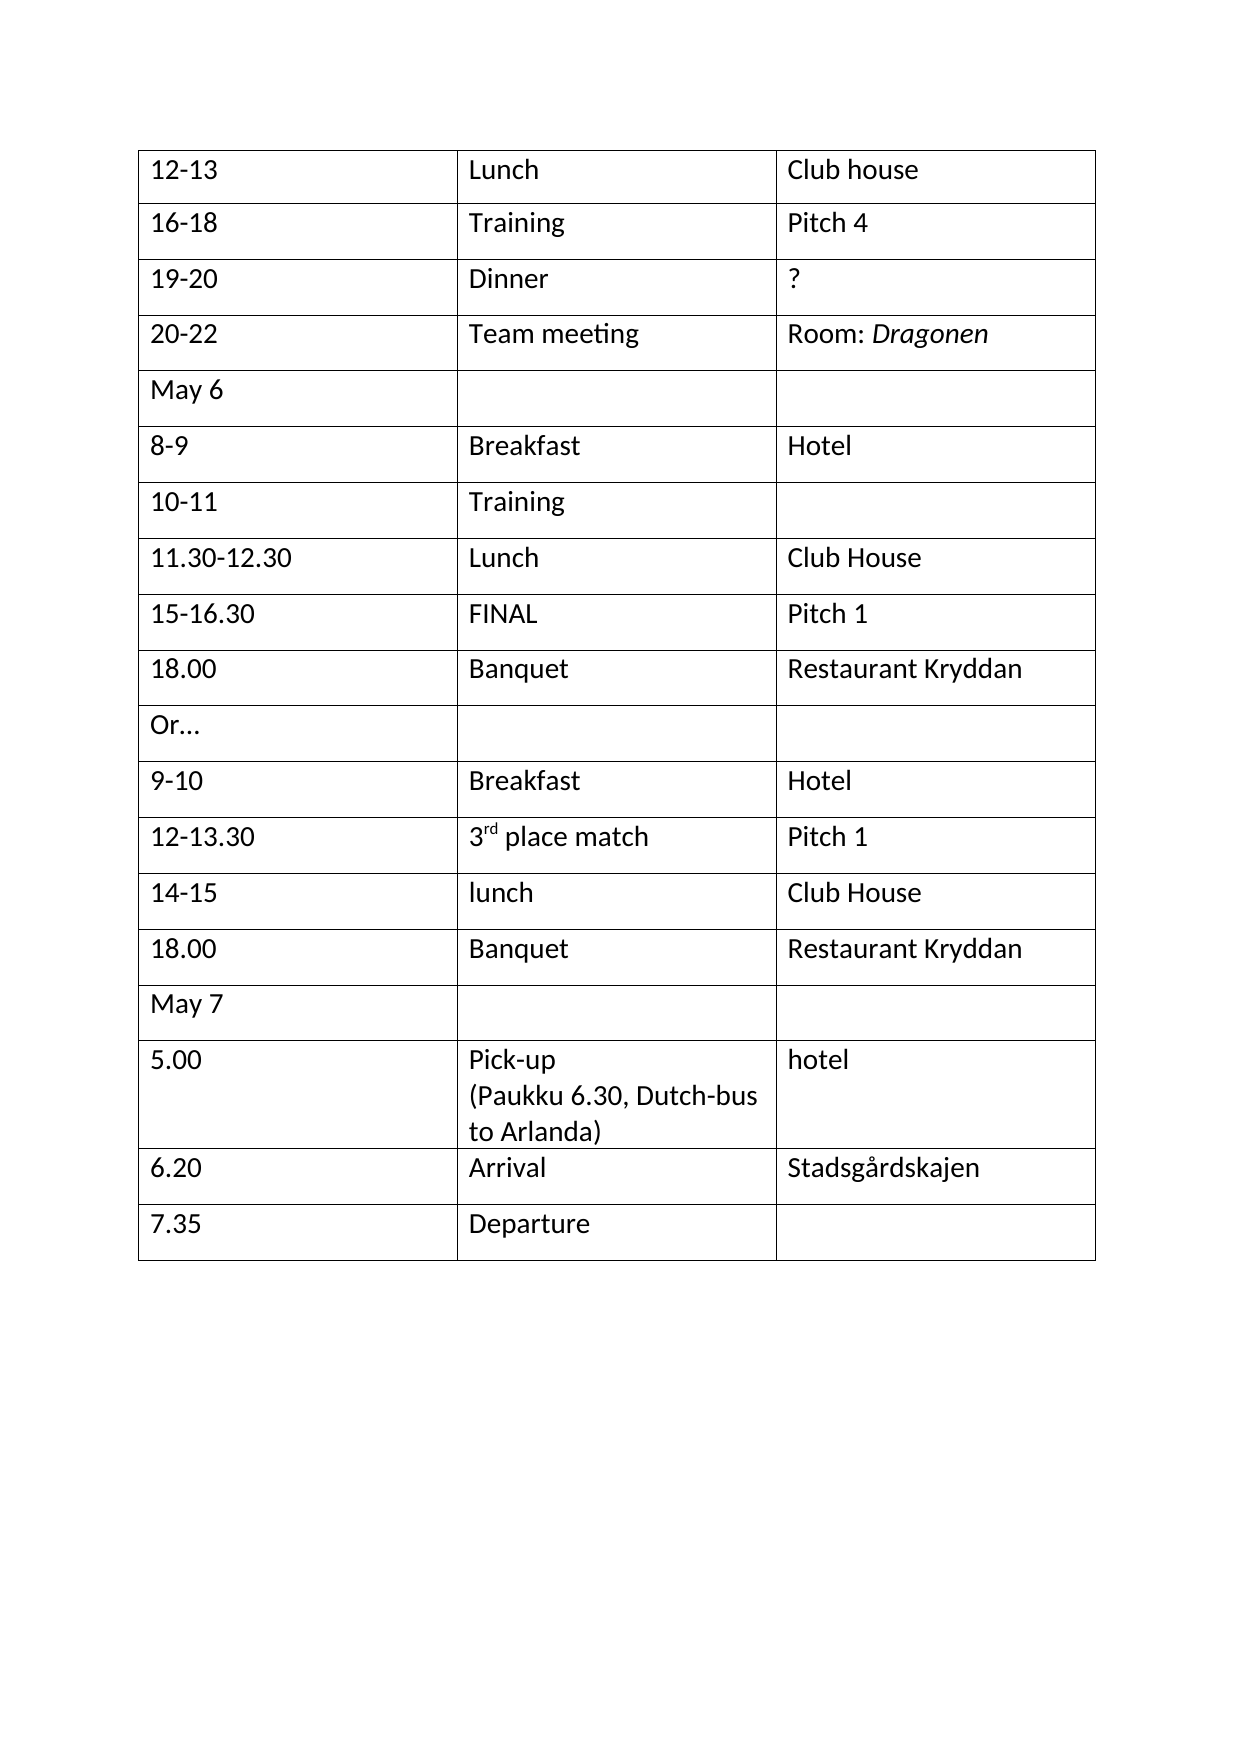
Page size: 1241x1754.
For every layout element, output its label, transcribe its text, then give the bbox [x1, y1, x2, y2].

table_cell 18.00 [139, 930, 457, 984]
table_cell Hotel [777, 427, 1095, 482]
table_cell Dinner [458, 260, 776, 314]
table_cell 9-10 [139, 762, 457, 817]
table_cell hotel [777, 1041, 1095, 1148]
table_cell Hotel [777, 762, 1095, 817]
table_cell Banquet [458, 651, 776, 705]
table_cell 15-16.30 [139, 595, 457, 649]
table_cell Training [458, 204, 776, 259]
table_cell Pick-up (Paukku 6.30, Dutch-bus to Arlanda) [458, 1041, 776, 1148]
table_cell lunch [458, 874, 776, 929]
table_cell [458, 371, 776, 426]
table_cell 11.30-12.30 [139, 539, 457, 594]
table_cell Restaurant Kryddan [777, 930, 1095, 984]
table_cell [777, 1205, 1095, 1260]
table_cell Arrival [458, 1149, 776, 1204]
table_cell 20-22 [139, 316, 457, 370]
table_cell Pitch 4 [777, 204, 1095, 259]
table_cell Banquet [458, 930, 776, 984]
table_cell Restaurant Kryddan [777, 651, 1095, 705]
table_cell 19-20 [139, 260, 457, 314]
table_cell 6.20 [139, 1149, 457, 1204]
table_cell May 7 [139, 986, 457, 1040]
table_cell 10-11 [139, 483, 457, 538]
table_cell Pitch 1 [777, 595, 1095, 649]
table_cell 18.00 [139, 651, 457, 705]
table_cell Club House [777, 874, 1095, 929]
table_cell Club house [777, 151, 1095, 203]
table_cell Lunch [458, 151, 776, 203]
table_cell ? [777, 260, 1095, 314]
table_cell Departure [458, 1205, 776, 1260]
table_cell FINAL [458, 595, 776, 649]
table_cell 12-13 [139, 151, 457, 203]
table_cell Training [458, 483, 776, 538]
table_cell 5.00 [139, 1041, 457, 1148]
table_cell 3rd place match [458, 818, 776, 873]
table_cell [458, 706, 776, 761]
table_cell Or… [139, 706, 457, 761]
table_cell [777, 706, 1095, 761]
table_cell 14-15 [139, 874, 457, 929]
table_cell Lunch [458, 539, 776, 594]
table_cell May 6 [139, 371, 457, 426]
table_cell [458, 986, 776, 1040]
table_cell 12-13.30 [139, 818, 457, 873]
table_cell 8-9 [139, 427, 457, 482]
table_cell Room: Dragonen [777, 316, 1095, 370]
table_cell Stadsgårdskajen [777, 1149, 1095, 1204]
table_cell 7.35 [139, 1205, 457, 1260]
table_cell Club House [777, 539, 1095, 594]
table_cell [777, 986, 1095, 1040]
table_cell Pitch 1 [777, 818, 1095, 873]
table_cell Breakfast [458, 762, 776, 817]
table_cell [777, 483, 1095, 538]
table_cell Team meeting [458, 316, 776, 370]
table_cell 16-18 [139, 204, 457, 259]
table_cell [777, 371, 1095, 426]
table_cell Breakfast [458, 427, 776, 482]
